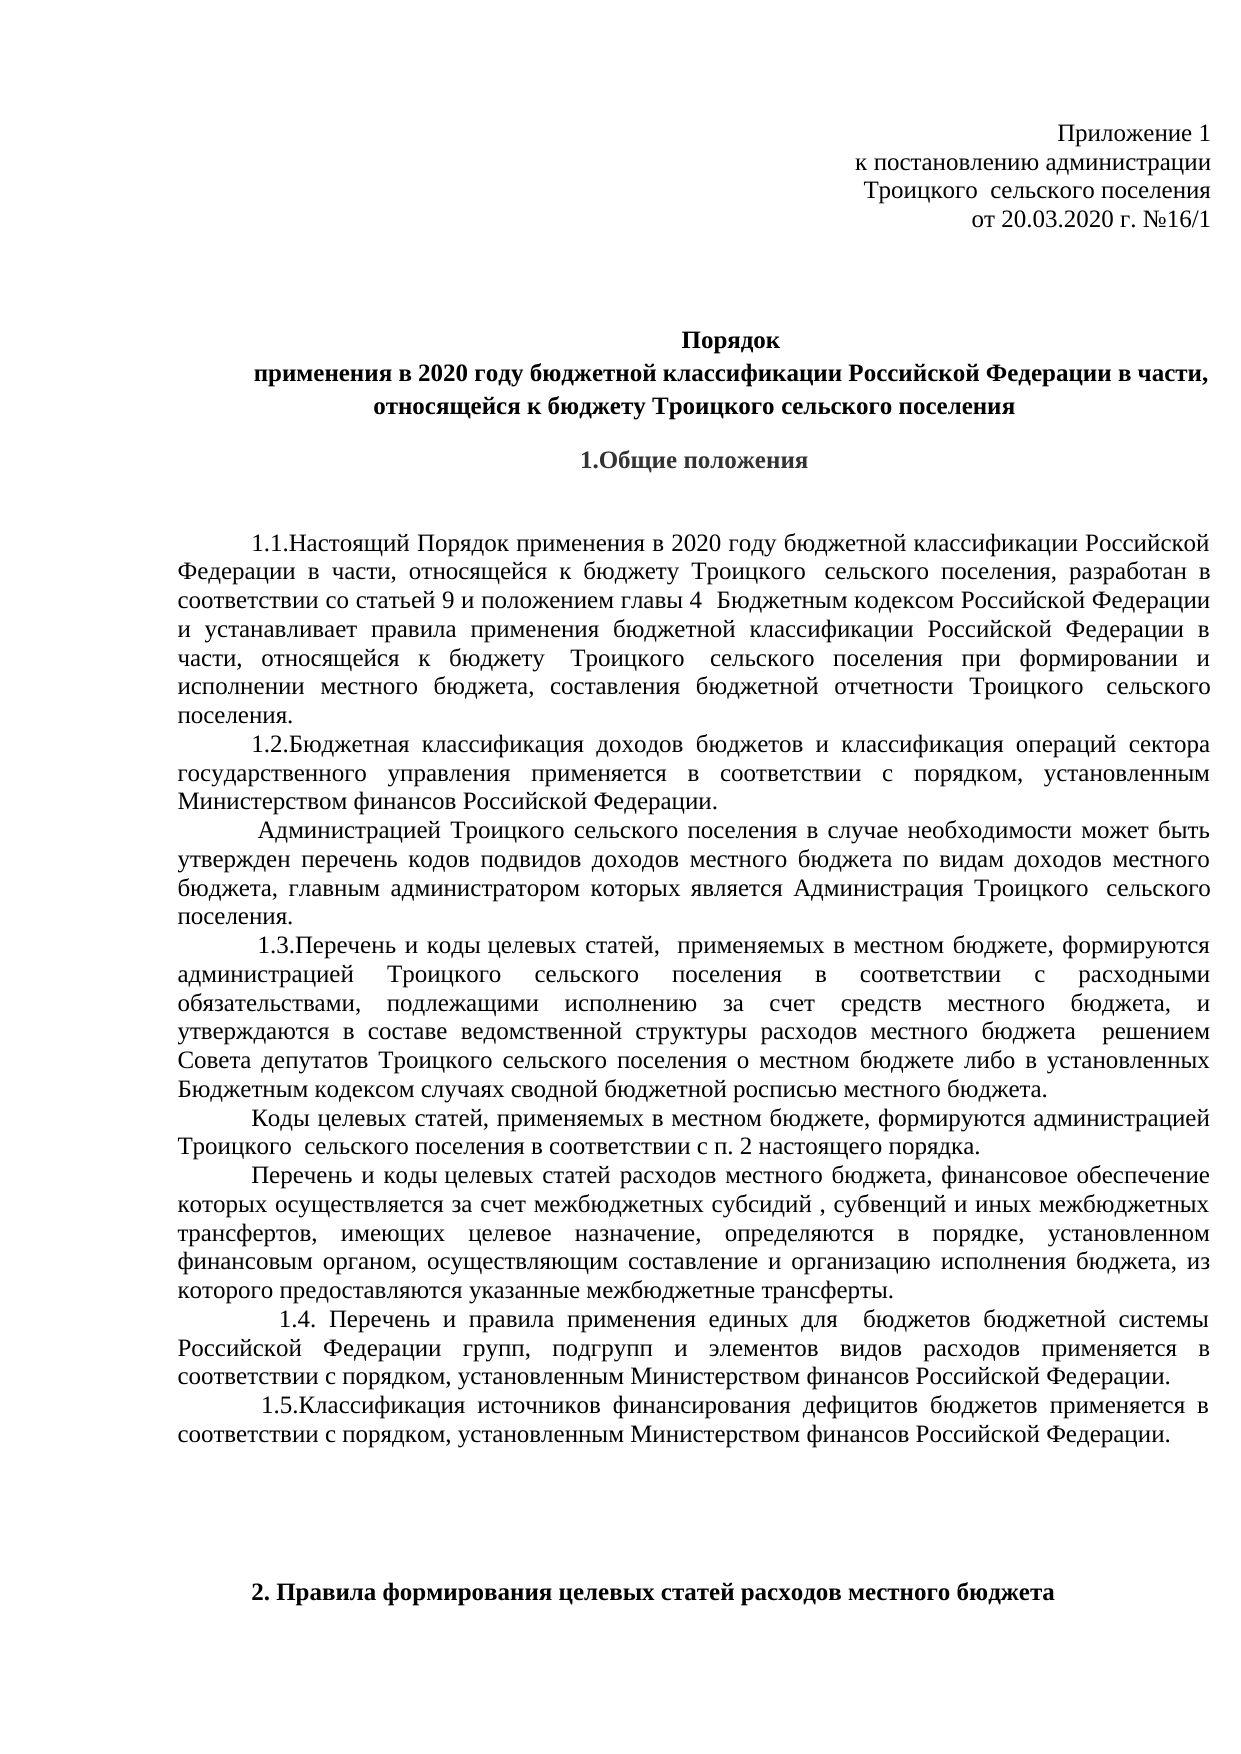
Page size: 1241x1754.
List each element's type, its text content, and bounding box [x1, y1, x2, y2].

subtitle Перечень и коды целевых статей расходов местного бюджета, финансовое обеспечение которых осуществляется за счет межбюджетных субсидий , субвенций и иных межбюджетных трансфертов, имеющих целевое назначение, определяются в порядке, установленном финансовым органом, осуществляющим составление и организацию исполнения бюджета, из которого предоставляются указанные межбюджетные трансферты. [177, 1160, 1211, 1304]
text 1.2.Бюджетная классификация доходов бюджетов и классификация операций сектора государственного управления применяется в соответствии с порядком, установленным Министерством финансов Российской Федерации. [177, 729, 1211, 815]
text 1.1.Настоящий Порядок применения в 2020 году бюджетной классификации Российской Федерации в части, относящейся к бюджету Троицкого сельского поселения, разработан в соответствии со статьей 9 и положением главы 4 Бюджетным кодексом Российской Федерации и устанавливает правила применения бюджетной классификации Российской Федерации в части, относящейся к бюджету Троицкого сельского поселения при формировании и исполнении местного бюджета, составления бюджетной отчетности Троицкого сельского поселения. [177, 528, 1211, 729]
subtitle Приложение 1 [177, 118, 1211, 147]
subtitle применения в 2020 году бюджетной классификации Российской Федерации в части, относящейся к бюджету Троицкого сельского поселения [177, 353, 1211, 420]
subtitle 2. Правила формирования целевых статей расходов местного бюджета [177, 1577, 1211, 1606]
text 1.4. Перечень и правила применения единых для бюджетов бюджетной системы Российской Федерации групп, подгрупп и элементов видов расходов применяется в соответствии с порядком, установленным Министерством финансов Российской Федерации. [177, 1304, 1211, 1390]
subtitle Порядок [177, 320, 1211, 353]
subtitle Коды целевых статей, применяемых в местном бюджете, формируются администрацией Троицкого сельского поселения в соответствии с п. 2 настоящего порядка. [177, 1103, 1211, 1160]
text 1.Общие положения [177, 445, 1211, 474]
subtitle Администрацией Троицкого сельского поселения в случае необходимости может быть утвержден перечень кодов подвидов доходов местного бюджета по видам доходов местного бюджета, главным администратором которых является Администрация Троицкого сельского поселения. [177, 815, 1211, 930]
subtitle 1.3.Перечень и коды целевых статей, применяемых в местном бюджете, формируются администрацией Троицкого сельского поселения в соответствии с расходными обязательствами, подлежащими исполнению за счет средств местного бюджета, и утверждаются в составе ведомственной структуры расходов местного бюджета решением Совета депутатов Троицкого сельского поселения о местном бюджете либо в установленных Бюджетным кодексом случаях сводной бюджетной росписью местного бюджета. [177, 930, 1211, 1103]
subtitle Троицкого сельского поселения [177, 176, 1211, 204]
subtitle к постановлению администрации [177, 147, 1211, 176]
text 1.5.Классификация источников финансирования дефицитов бюджетов применяется в соответствии с порядком, установленным Министерством финансов Российской Федерации. [177, 1390, 1211, 1448]
subtitle от 20.03.2020 г. №16/1 [177, 204, 1211, 233]
